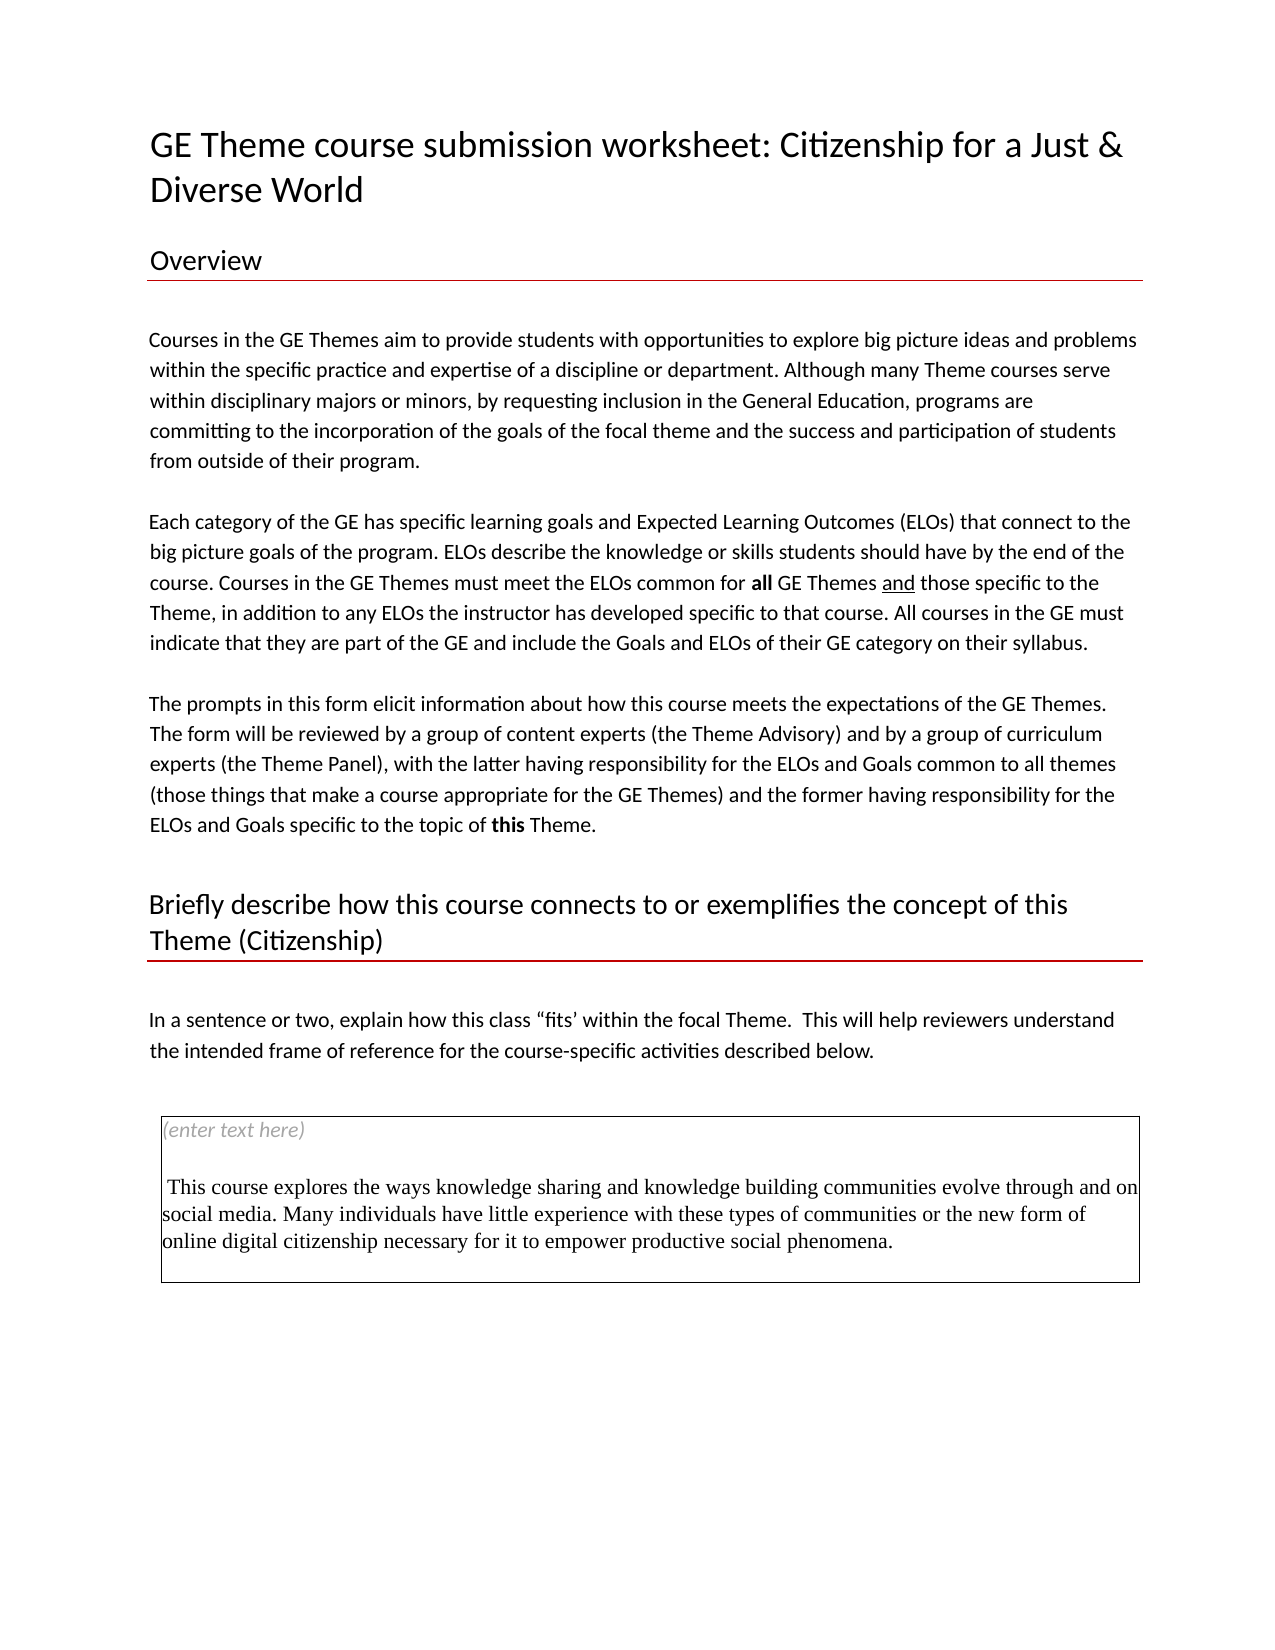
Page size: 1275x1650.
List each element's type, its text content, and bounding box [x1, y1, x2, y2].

text Each category of the GE has specific learning goals and Expected Learning Outcomes (ELOs) that connect to the big picture goals of the program. ELOs describe the knowledge or skills students should have by the end of the course. Courses in the GE Themes must meet the ELOs common for all GE Themes and those specific to the Theme, in addition to any ELOs the instructor has developed specific to that course. All courses in the GE must indicate that they are part of the GE and include the Goals and ELOs of their GE category on their syllabus. [148, 508, 1139, 656]
subtitle Briefly describe how this course connects to or exemplifies the concept of this Theme (Citizenship) [148, 886, 1139, 958]
text Courses in the GE Themes aim to provide students with opportunities to explore big picture ideas and problems within the specific practice and expertise of a discipline or department. Although many Theme courses serve within disciplinary majors or minors, by requesting inclusion in the General Education, programs are committing to the incorporation of the goals of the focal theme and the success and participation of students from outside of their program. [148, 326, 1139, 474]
text GE Theme course submission worksheet: Citizenship for a Just & Diverse World [150, 121, 1139, 212]
text In a sentence or two, explain how this class “fits’ within the focal Theme. This will help reviewers understand the intended frame of reference for the course-specific activities described below. [148, 1006, 1139, 1063]
text The prompts in this form elicit information about how this course meets the expectations of the GE Themes. The form will be reviewed by a group of content experts (the Theme Advisory) and by a group of curriculum experts (the Theme Panel), with the latter having responsibility for the ELOs and Goals common to all themes (those things that make a course appropriate for the GE Themes) and the former having responsibility for the ELOs and Goals specific to the topic of this Theme. [148, 690, 1139, 838]
text This course explores the ways knowledge sharing and knowledge building communities evolve through and on social media. Many individuals have little experience with these types of communities or the new form of online digital citizenship necessary for it to empower productive social phenomena. [162, 1173, 1139, 1254]
text Overview [150, 242, 1139, 277]
text (enter text here) [162, 1117, 1139, 1143]
